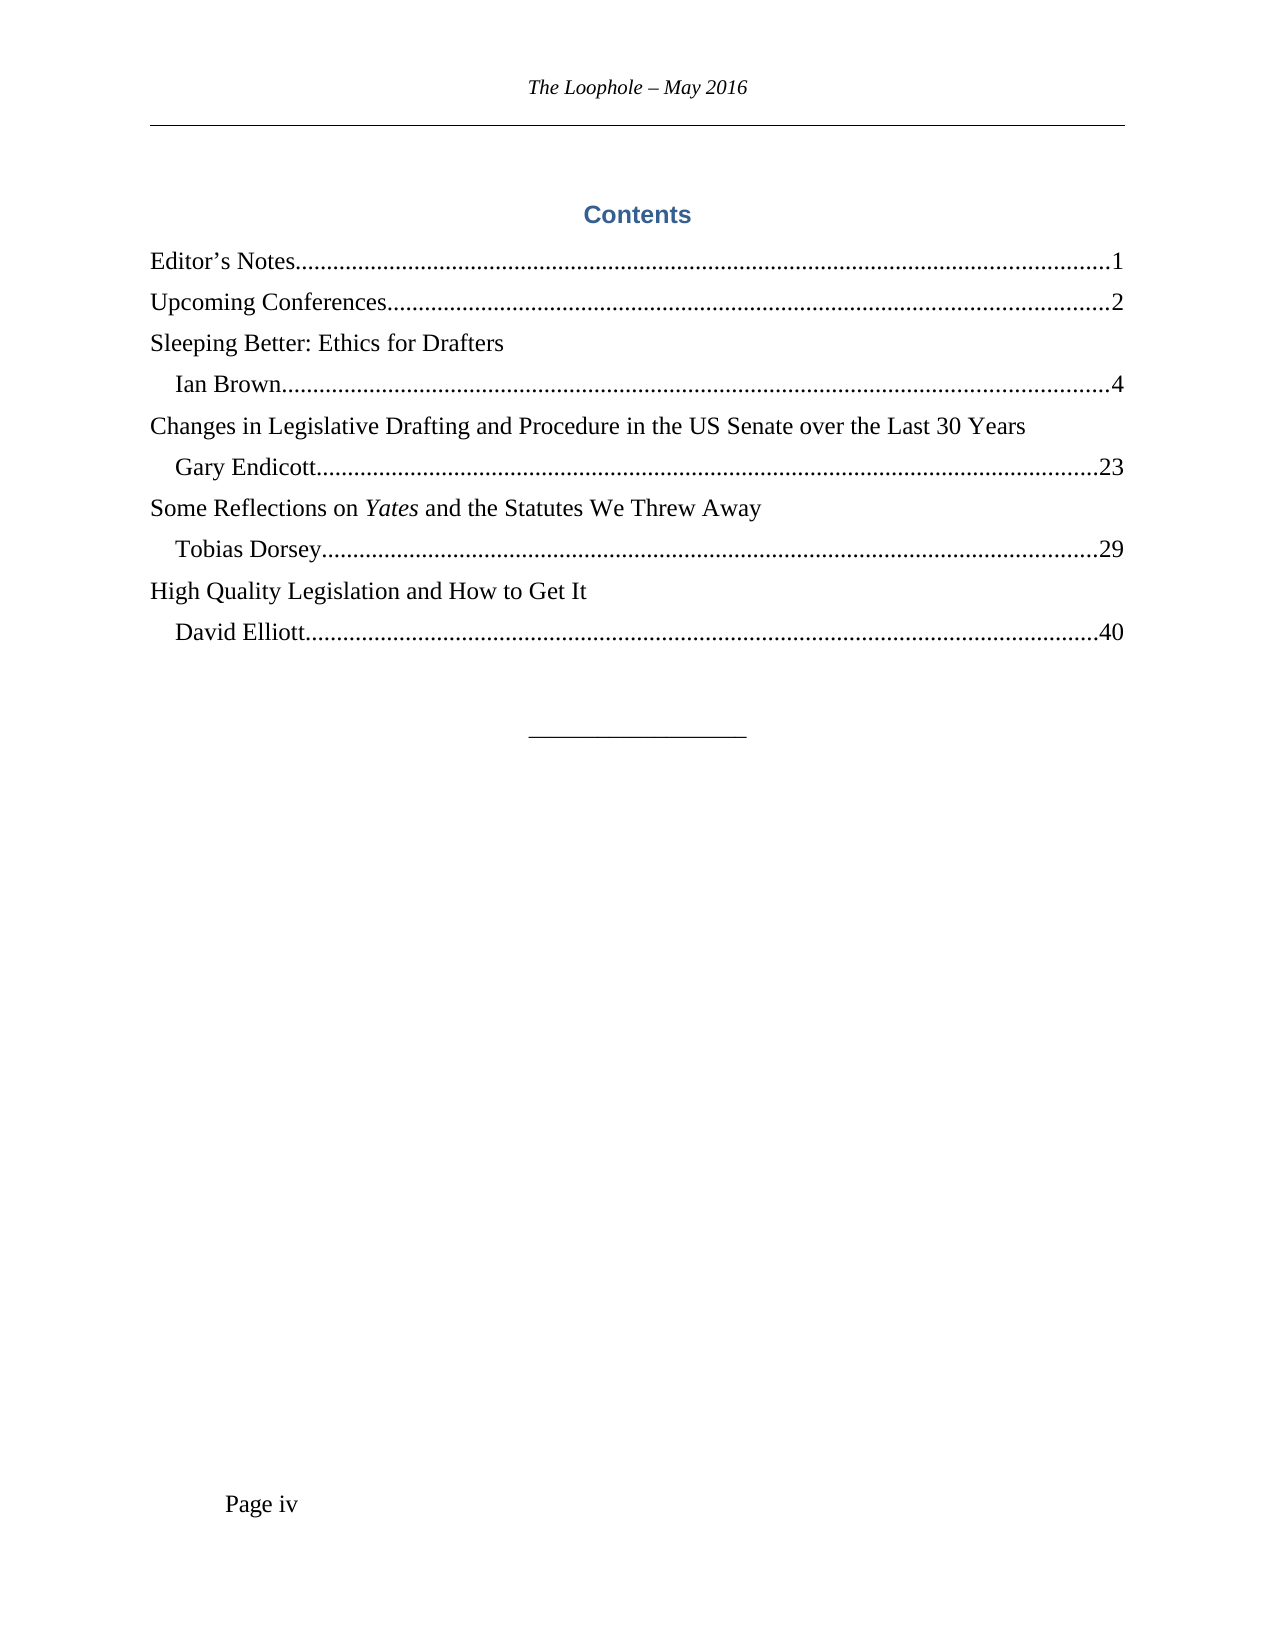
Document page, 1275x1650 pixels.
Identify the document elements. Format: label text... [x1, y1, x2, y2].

text Editor’s Notes 1 [150, 246, 1125, 274]
text Sleeping Better: Ethics for Drafters [150, 328, 1125, 357]
text Changes in Legislative Drafting and Procedure in the US Senate over the Last 30 Years [150, 411, 1125, 439]
text High Quality Legislation and How to Get It [150, 576, 1125, 604]
text Tobias Dorsey 29 [175, 534, 1125, 563]
text David Elliott 40 [175, 617, 1125, 646]
text Contents [150, 200, 1125, 229]
text Gary Endicott 23 [175, 452, 1125, 481]
text Some Reflections on Yates and the Statutes We Threw Away [150, 493, 1125, 522]
text ___________________ [150, 710, 1125, 741]
text Ian Brown 4 [175, 369, 1125, 398]
text Upcoming Conferences 2 [150, 287, 1125, 316]
